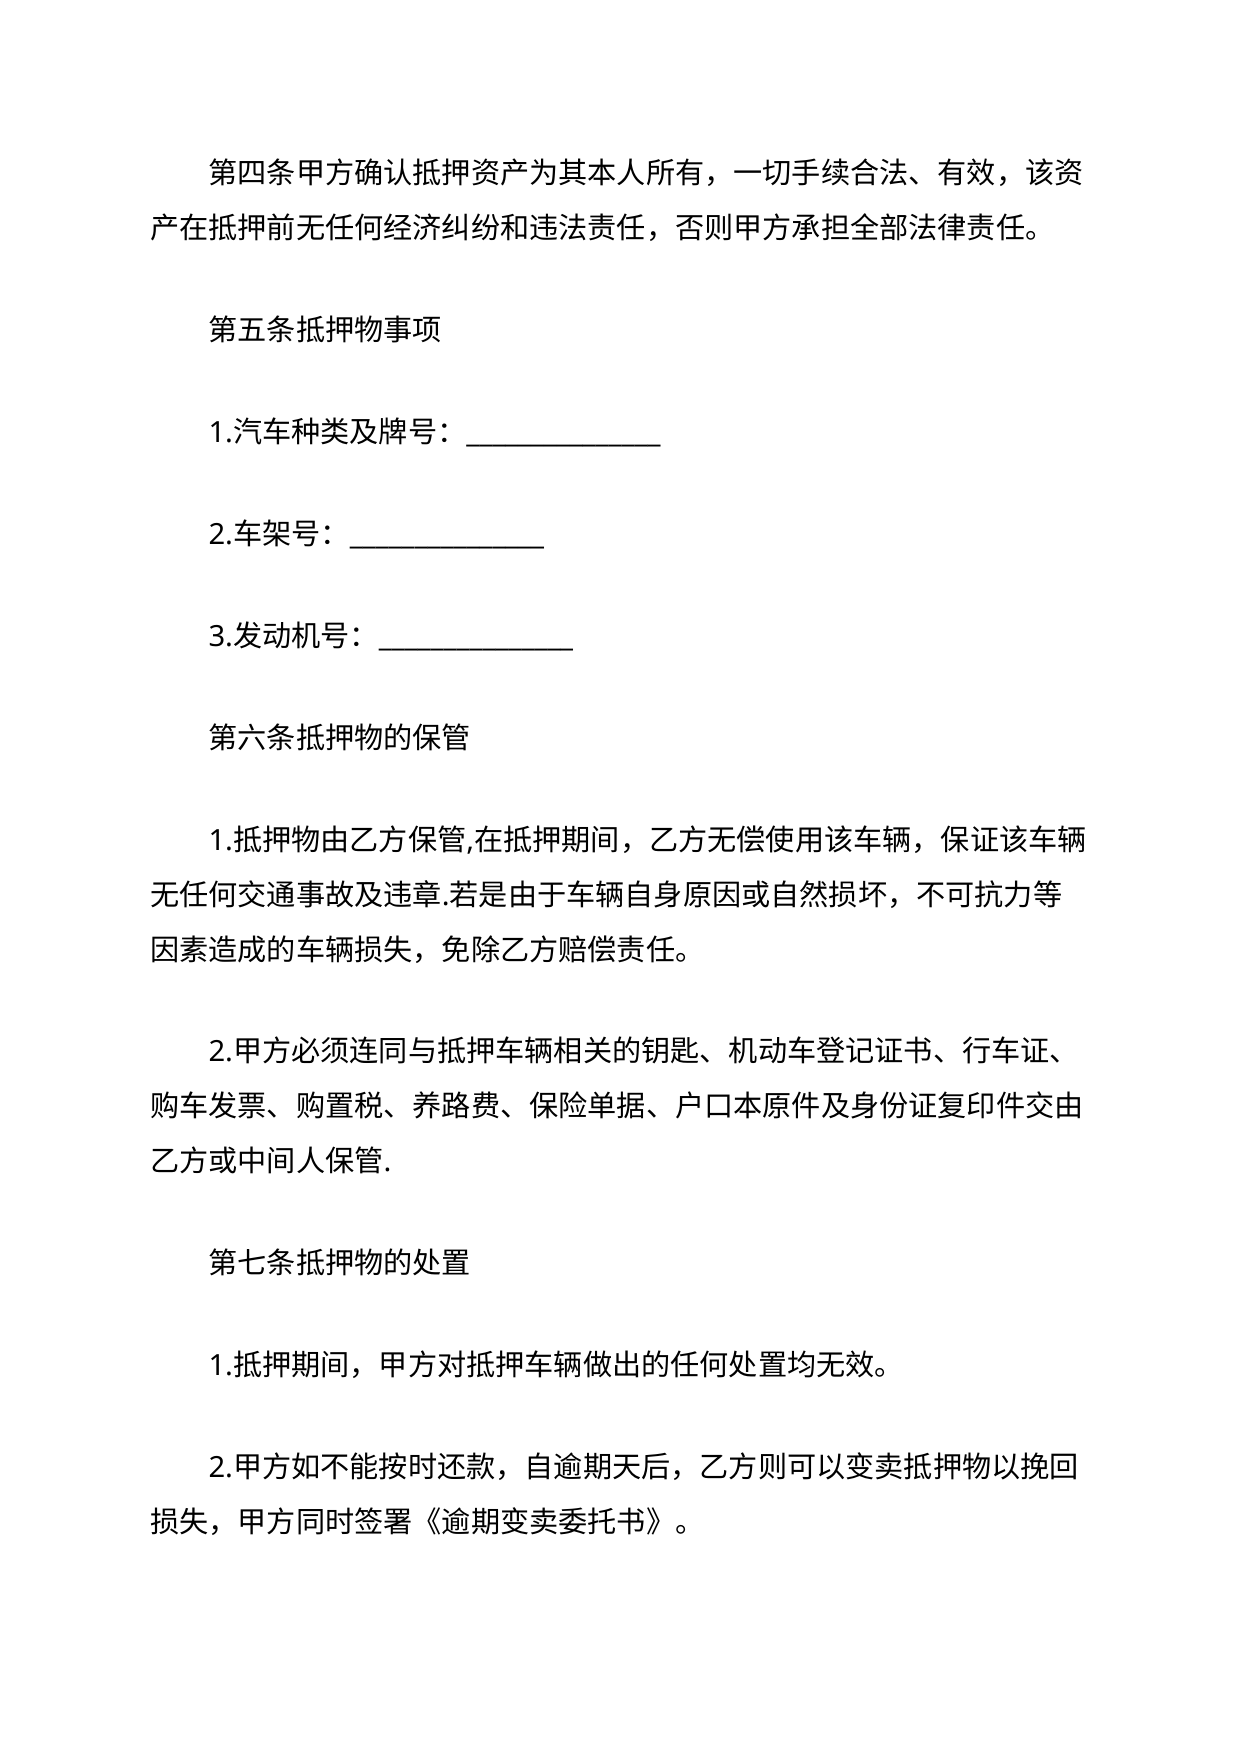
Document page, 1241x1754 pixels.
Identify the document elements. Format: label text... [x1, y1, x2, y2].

text 第七条抵押物的处置 [150, 1240, 1090, 1282]
text 1.汽车种类及牌号：_______________ [150, 408, 1090, 451]
text 1.抵押期间，甲方对抵押车辆做出的任何处置均无效。 [150, 1342, 1090, 1384]
text 2.甲方必须连同与抵押车辆相关的钥匙、机动车登记证书、行车证、购车发票、购置税、养路费、保险单据、户口本原件及身份证复印件交由乙方或中间人保管. [150, 1028, 1090, 1180]
text 2.甲方如不能按时还款，自逾期天后，乙方则可以变卖抵押物以挽回损失，甲方同时签署《逾期变卖委托书》。 [150, 1443, 1090, 1541]
text 第五条抵押物事项 [150, 307, 1090, 349]
text 第四条甲方确认抵押资产为其本人所有，一切手续合法、有效，该资产在抵押前无任何经济纠纷和违法责任，否则甲方承担全部法律责任。 [150, 150, 1090, 247]
text 3.发动机号：_______________ [150, 612, 1090, 655]
text 2.车架号：_______________ [150, 510, 1090, 553]
text 1.抵押物由乙方保管,在抵押期间，乙方无偿使用该车辆，保证该车辆无任何交通事故及违章.若是由于车辆自身原因或自然损坏，不可抗力等因素造成的车辆损失，免除乙方赔偿责任。 [150, 816, 1090, 968]
text 第六条抵押物的保管 [150, 714, 1090, 757]
